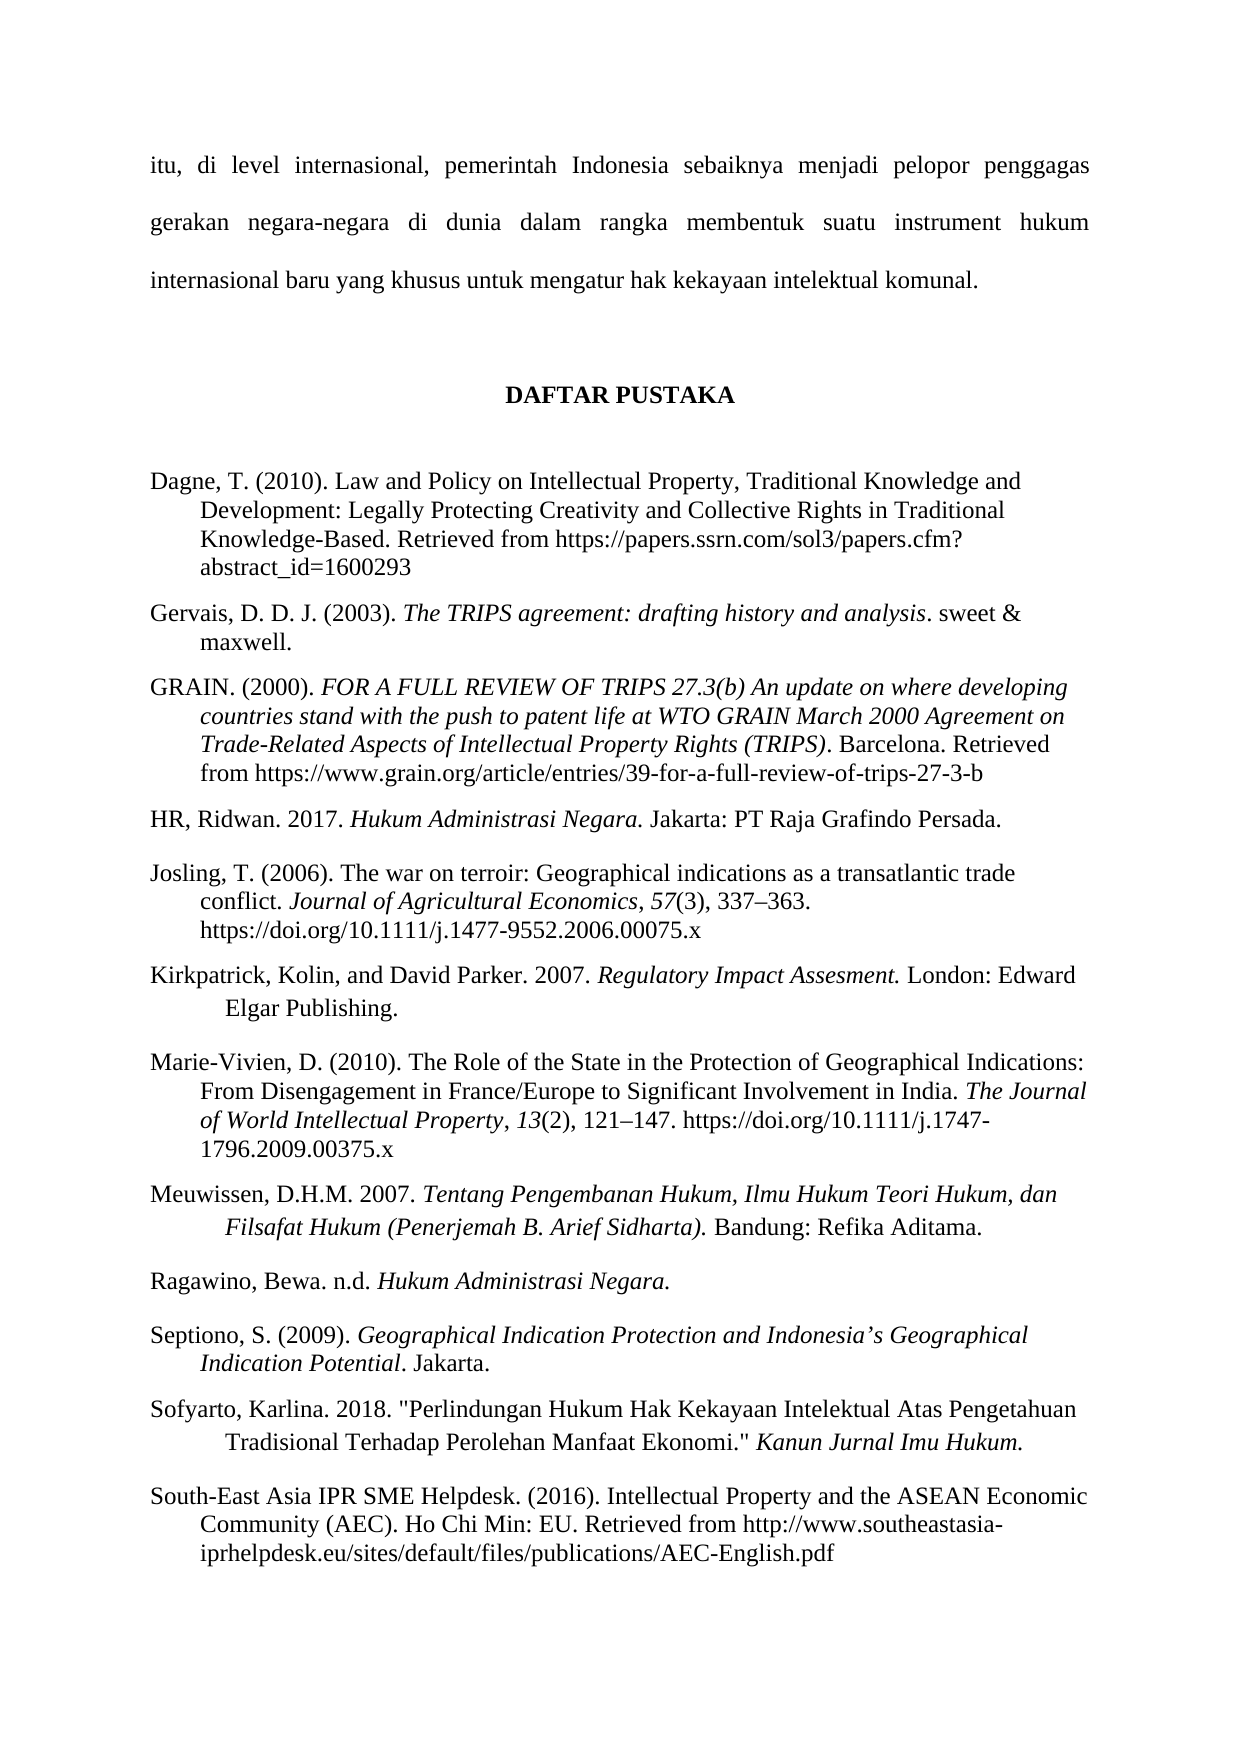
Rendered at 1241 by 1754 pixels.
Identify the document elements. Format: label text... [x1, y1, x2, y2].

text Ragawino, Bewa. n.d. Hukum Administrasi Negara. [150, 1496, 1090, 1525]
text GRAIN. (2000). FOR A FULL REVIEW OF TRIPS 27.3(b) An update on where developing countries stand with the push to patent life at WTO GRAIN March 2000 Agreement on Trade-Related Aspects of Intellectual Property Rights (TRIPS). Barcelona. Retrieved from https://www.grain.org/article/entries/39-for-a-full-review-of-trips-27-3-b [150, 902, 1090, 1017]
text Josling, T. (2006). The war on terroir: Geographical indications as a transatlantic trade conflict. Journal of Agricultural Economics, 57(3), 337–363. https://doi.org/10.1111/j.1477-9552.2006.00075.x [150, 1088, 1090, 1174]
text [150, 1550, 1090, 1578]
text DAFTAR PUSTAKA [150, 610, 1090, 639]
text Meuwissen, D.H.M. 2007. Tentang Pengembanan Hukum, Ilmu Hukum Teori Hukum, dan Filsafat Hukum (Penerjemah B. Arief Sidharta). Bandung: Refika Aditama. [150, 1409, 1090, 1471]
text Adapun saran yang dapat diberikan dari hasil penelitian ini adalah Pemerintah Indonesia perlu segera membentuk peraturan perundang-undangan dalam bentuk undang-undang yang mengatur perihal hak kekayaan intelektual komunal. Hal ini disebabkan untuk percepatan perlindungan hukum kepada beragam hak kekayaan intelektual komunal di Indonesia. Selain itu, di level internasional, pemerintah Indonesia sebaiknya menjadi pelopor penggagas gerakan negara-negara di dunia dalam rangka membentuk suatu instrument hukum internasional baru yang khusus untuk mengatur hak kekayaan intelektual komunal. [150, 150, 1090, 524]
text Gervais, D. D. J. (2003). The TRIPS agreement: drafting history and analysis. sweet & maxwell. [150, 828, 1090, 885]
text HR, Ridwan. 2017. Hukum Administrasi Negara. Jakarta: PT Raja Grafindo Persada. [150, 1034, 1090, 1062]
text Marie-Vivien, D. (2010). The Role of the State in the Protection of Geographical Indications: From Disengagement in France/Europe to Significant Involvement in India. The Journal of World Intellectual Property, 13(2), 121–147. https://doi.org/10.1111/j.1747-1796.2009.00375.x [150, 1277, 1090, 1392]
text Dagne, T. (2010). Law and Policy on Intellectual Property, Traditional Knowledge and Development: Legally Protecting Creativity and Collective Rights in Traditional Knowledge-Based. Retrieved from https://papers.ssrn.com/sol3/papers.cfm?abstract_id=1600293 [150, 696, 1090, 811]
text Kirkpatrick, Kolin, and David Parker. 2007. Regulatory Impact Assesment. London: Edward Elgar Publishing. [150, 1191, 1090, 1252]
